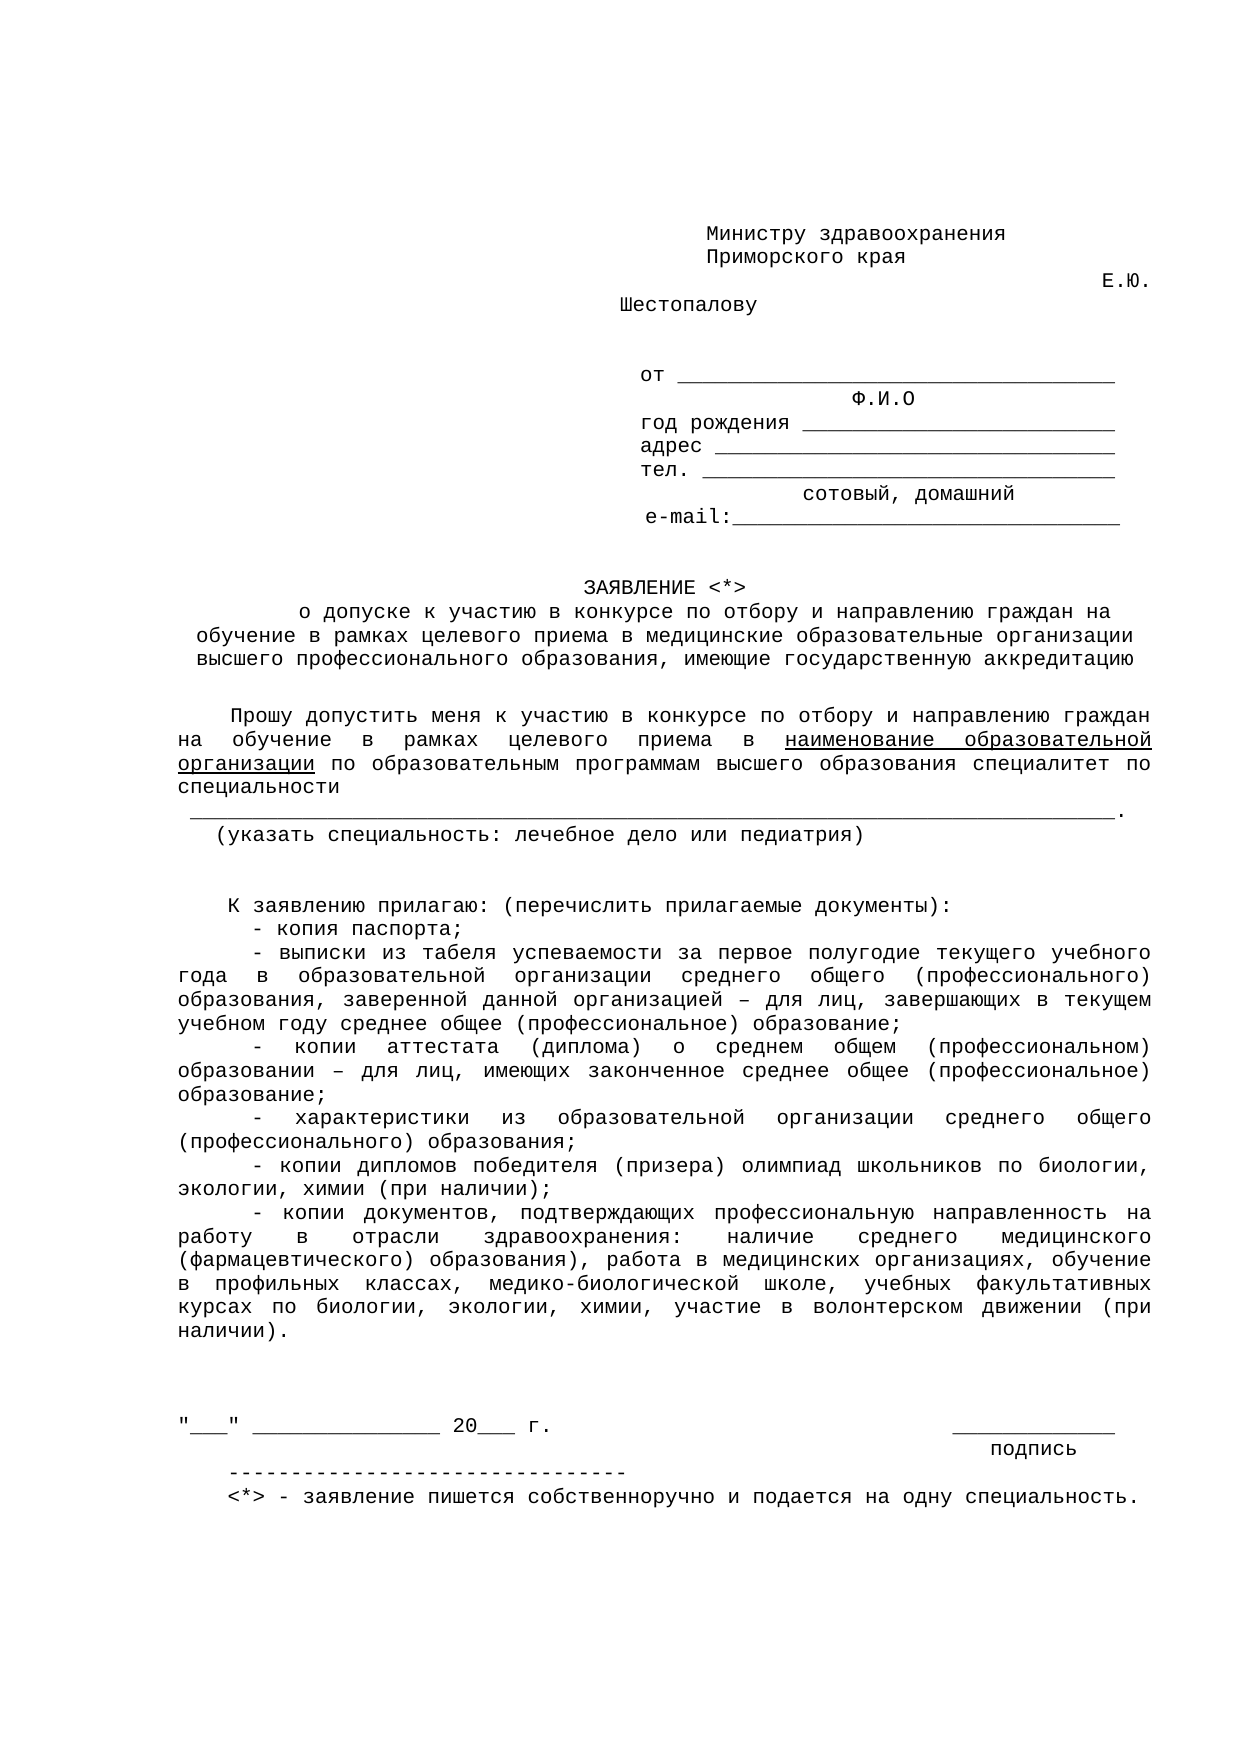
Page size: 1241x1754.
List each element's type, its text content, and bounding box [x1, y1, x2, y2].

text <*> - заявление пишется собственноручно и подается на одну специальность. [177, 1486, 1152, 1509]
text Министру здравоохранения [620, 223, 1152, 246]
list - копия паспорта; [177, 918, 1152, 942]
text "___" _______________ 20___ г. _____________ [177, 1415, 1152, 1438]
text -------------------------------- [177, 1462, 1152, 1486]
text Прошу допустить меня к участию в конкурсе по отбору и направлению граждан на обучение в рамках целевого приема в наименование образовательной организации по образовательным программам высшего образования специалитет по специальности [177, 705, 1152, 800]
list - характеристики из образовательной организации среднего общего (профессионального) образования; [177, 1107, 1152, 1155]
text год рождения _________________________ [177, 412, 1152, 435]
list - копии аттестата (диплома) о среднем общем (профессиональном) образовании – для лиц, имеющих законченное среднее общее (профессиональное) образование; [177, 1036, 1152, 1107]
text адрес ________________________________ [177, 435, 1152, 459]
text __________________________________________________________________________. [177, 800, 1152, 824]
text Ф.И.О [177, 388, 1152, 412]
text Приморского края [620, 246, 1152, 270]
text ЗАЯВЛЕНИЕ <*> [177, 577, 1152, 601]
text тел. _________________________________ [177, 459, 1152, 483]
text Е.Ю. Шестопалову [620, 270, 1152, 317]
text сотовый, домашний [177, 483, 1152, 506]
list - выписки из табеля успеваемости за первое полугодие текущего учебного года в образовательной организации среднего общего (профессионального) образования, заверенной данной организацией – для лиц, завершающих в текущем учебном году среднее общее (профессиональное) образование; [177, 942, 1152, 1036]
text (указать специальность: лечебное дело или педиатрия) [177, 824, 1152, 847]
text о допуске к участию в конкурсе по отбору и направлению граждан на обучение в рамках целевого приема в медицинские образовательные организации высшего профессионального образования, имеющие государственную аккредитацию [177, 601, 1152, 672]
list - копии документов, подтверждающих профессиональную направленность на работу в отрасли здравоохранения: наличие среднего медицинского (фармацевтического) образования), работа в медицинских организациях, обучение в профильных классах, медико-биологической школе, учебных факультативных курсах по биологии, экологии, химии, участие в волонтерском движении (при наличии). [177, 1202, 1152, 1344]
text К заявлению прилагаю: (перечислить прилагаемые документы): [177, 894, 1152, 918]
text e-mail:_______________________________ [177, 506, 1152, 530]
text подпись [177, 1438, 1152, 1462]
list - копии дипломов победителя (призера) олимпиад школьников по биологии, экологии, химии (при наличии); [177, 1155, 1152, 1202]
text от ___________________________________ [177, 364, 1152, 388]
